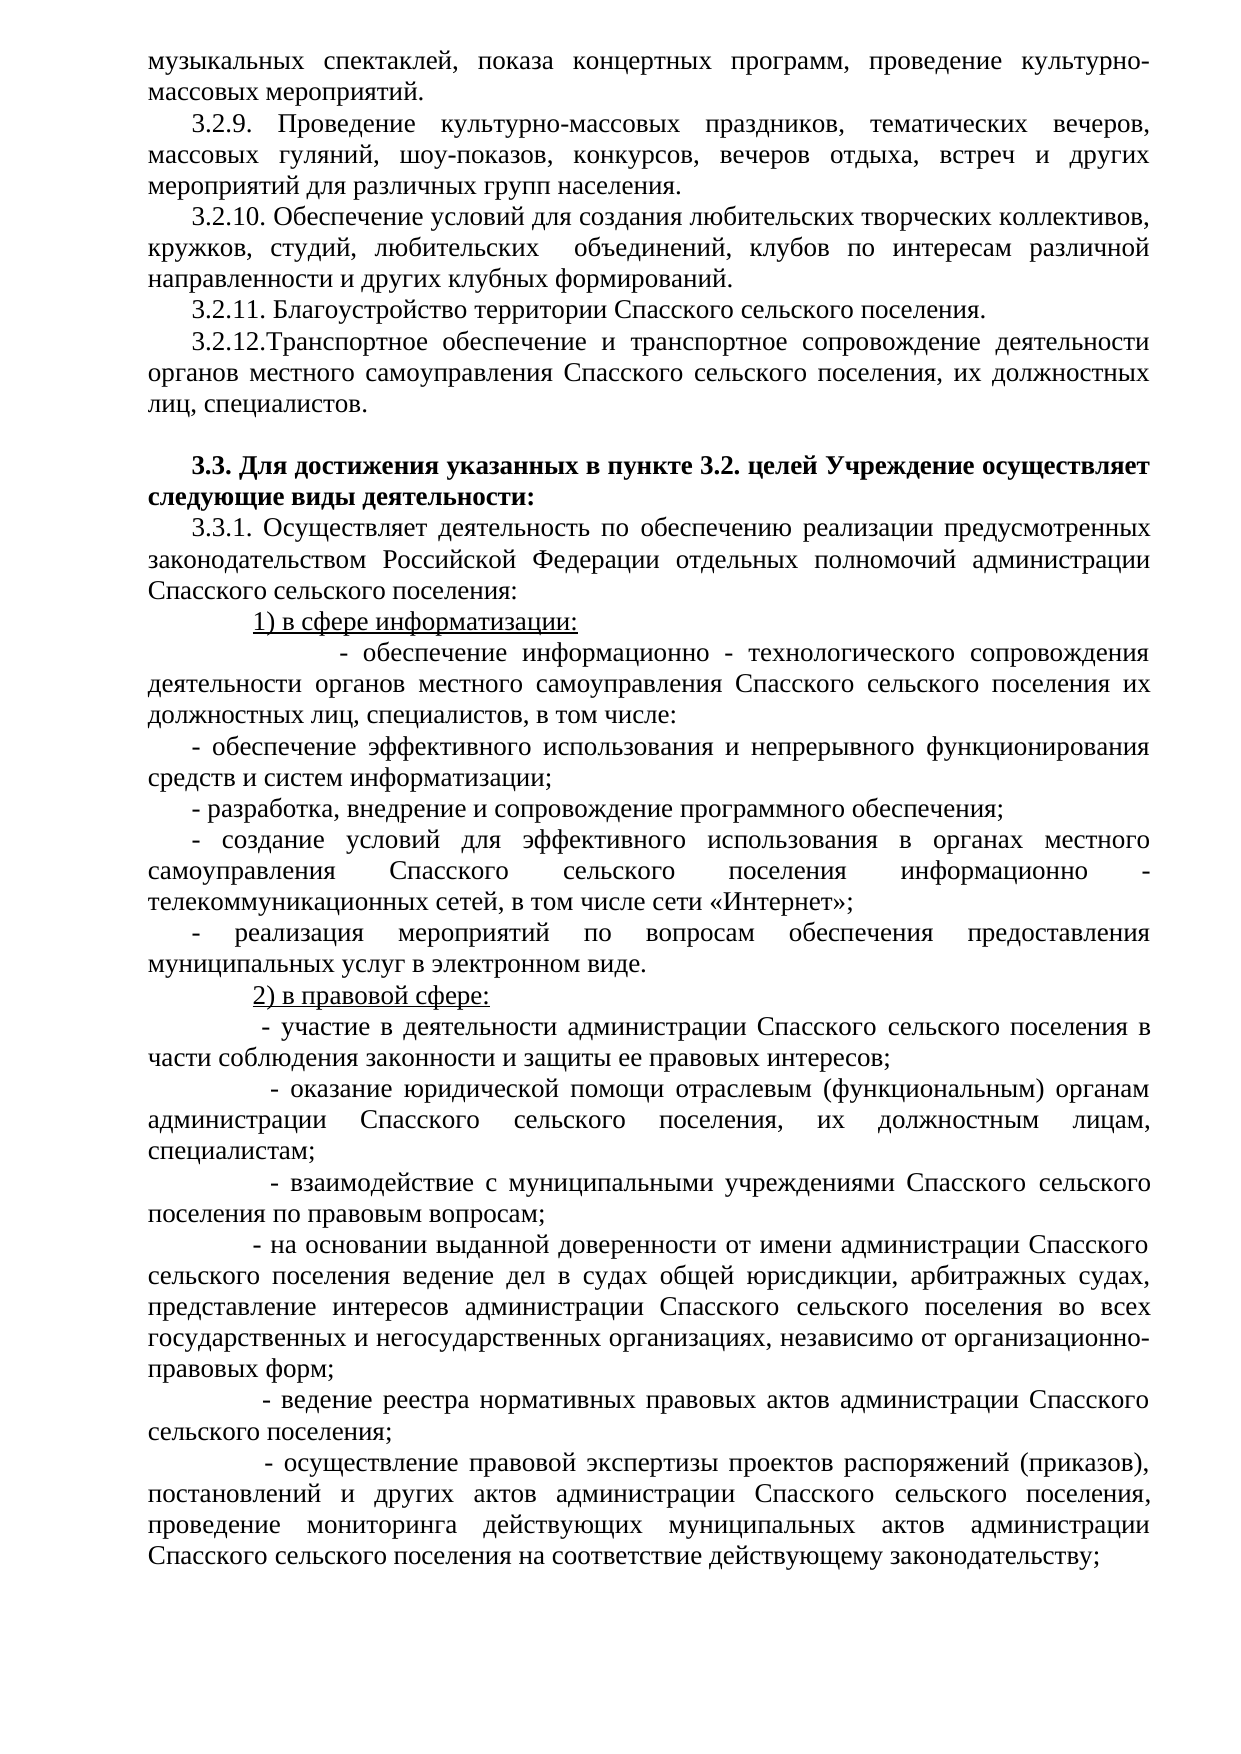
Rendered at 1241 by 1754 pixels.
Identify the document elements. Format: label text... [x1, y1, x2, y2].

text 3.3.1. Осуществляет деятельность по обеспечению реализации предусмотренных законодательством Российской Федерации отдельных полномочий администрации Спасского сельского поселения: [148, 512, 1151, 605]
text - обеспечение эффективного использования и непрерывного функционирования средств и систем информатизации; [148, 729, 1151, 792]
text - обеспечение информационно - технологического сопровождения деятельности органов местного самоуправления Спасского сельского поселения их должностных лиц, специалистов, в том числе: [148, 636, 1151, 729]
text 3.2.10. Обеспечение условий для создания любительских творческих коллективов, кружков, студий, любительских объединений, клубов по интересам различной направленности и других клубных формирований. [148, 200, 1151, 293]
text - на основании выданной доверенности от имени администрации Спасского сельского поселения ведение дел в судах общей юрисдикции, арбитражных судах, представление интересов администрации Спасского сельского поселения во всех государственных и негосударственных организациях, независимо от организационно-правовых форм; [148, 1228, 1151, 1384]
text 3.2.9. Проведение культурно-массовых праздников, тематических вечеров, массовых гуляний, шоу-показов, конкурсов, вечеров отдыха, встреч и других мероприятий для различных групп населения. [148, 107, 1151, 200]
text 3.2.11. Благоустройство территории Спасского сельского поселения. [148, 293, 1151, 325]
text 3.2.12.Транспортное обеспечение и транспортное сопровождение деятельности органов местного самоуправления Спасского сельского поселения, их должностных лиц, специалистов. [148, 325, 1151, 418]
text - оказание юридической помощи отраслевым (функциональным) органам администрации Спасского сельского поселения, их должностным лицам, специалистам; [148, 1072, 1151, 1166]
text - участие в деятельности администрации Спасского сельского поселения в части соблюдения законности и защиты ее правовых интересов; [148, 1010, 1151, 1072]
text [148, 44, 1151, 107]
text - реализация мероприятий по вопросам обеспечения предоставления муниципальных услуг в электронном виде. [148, 916, 1151, 979]
text 2) в правовой сфере: [148, 979, 1151, 1010]
text - осуществление правовой экспертизы проектов распоряжений (приказов), постановлений и других актов администрации Спасского сельского поселения, проведение мониторинга действующих муниципальных актов администрации Спасского сельского поселения на соответствие действующему законодательству; [148, 1446, 1151, 1571]
text - разработка, внедрение и сопровождение программного обеспечения; [148, 792, 1151, 823]
text 3.3. Для достижения указанных в пункте 3.2. целей Учреждение осуществляет следующие виды деятельности: [148, 449, 1151, 512]
text - взаимодействие с муниципальными учреждениями Спасского сельского поселения по правовым вопросам; [148, 1166, 1151, 1228]
text - ведение реестра нормативных правовых актов администрации Спасского сельского поселения; [148, 1384, 1151, 1446]
text - создание условий для эффективного использования в органах местного самоуправления Спасского сельского поселения информационно -телекоммуникационных сетей, в том числе сети «Интернет»; [148, 823, 1151, 916]
text 1) в сфере информатизации: [148, 605, 1151, 636]
